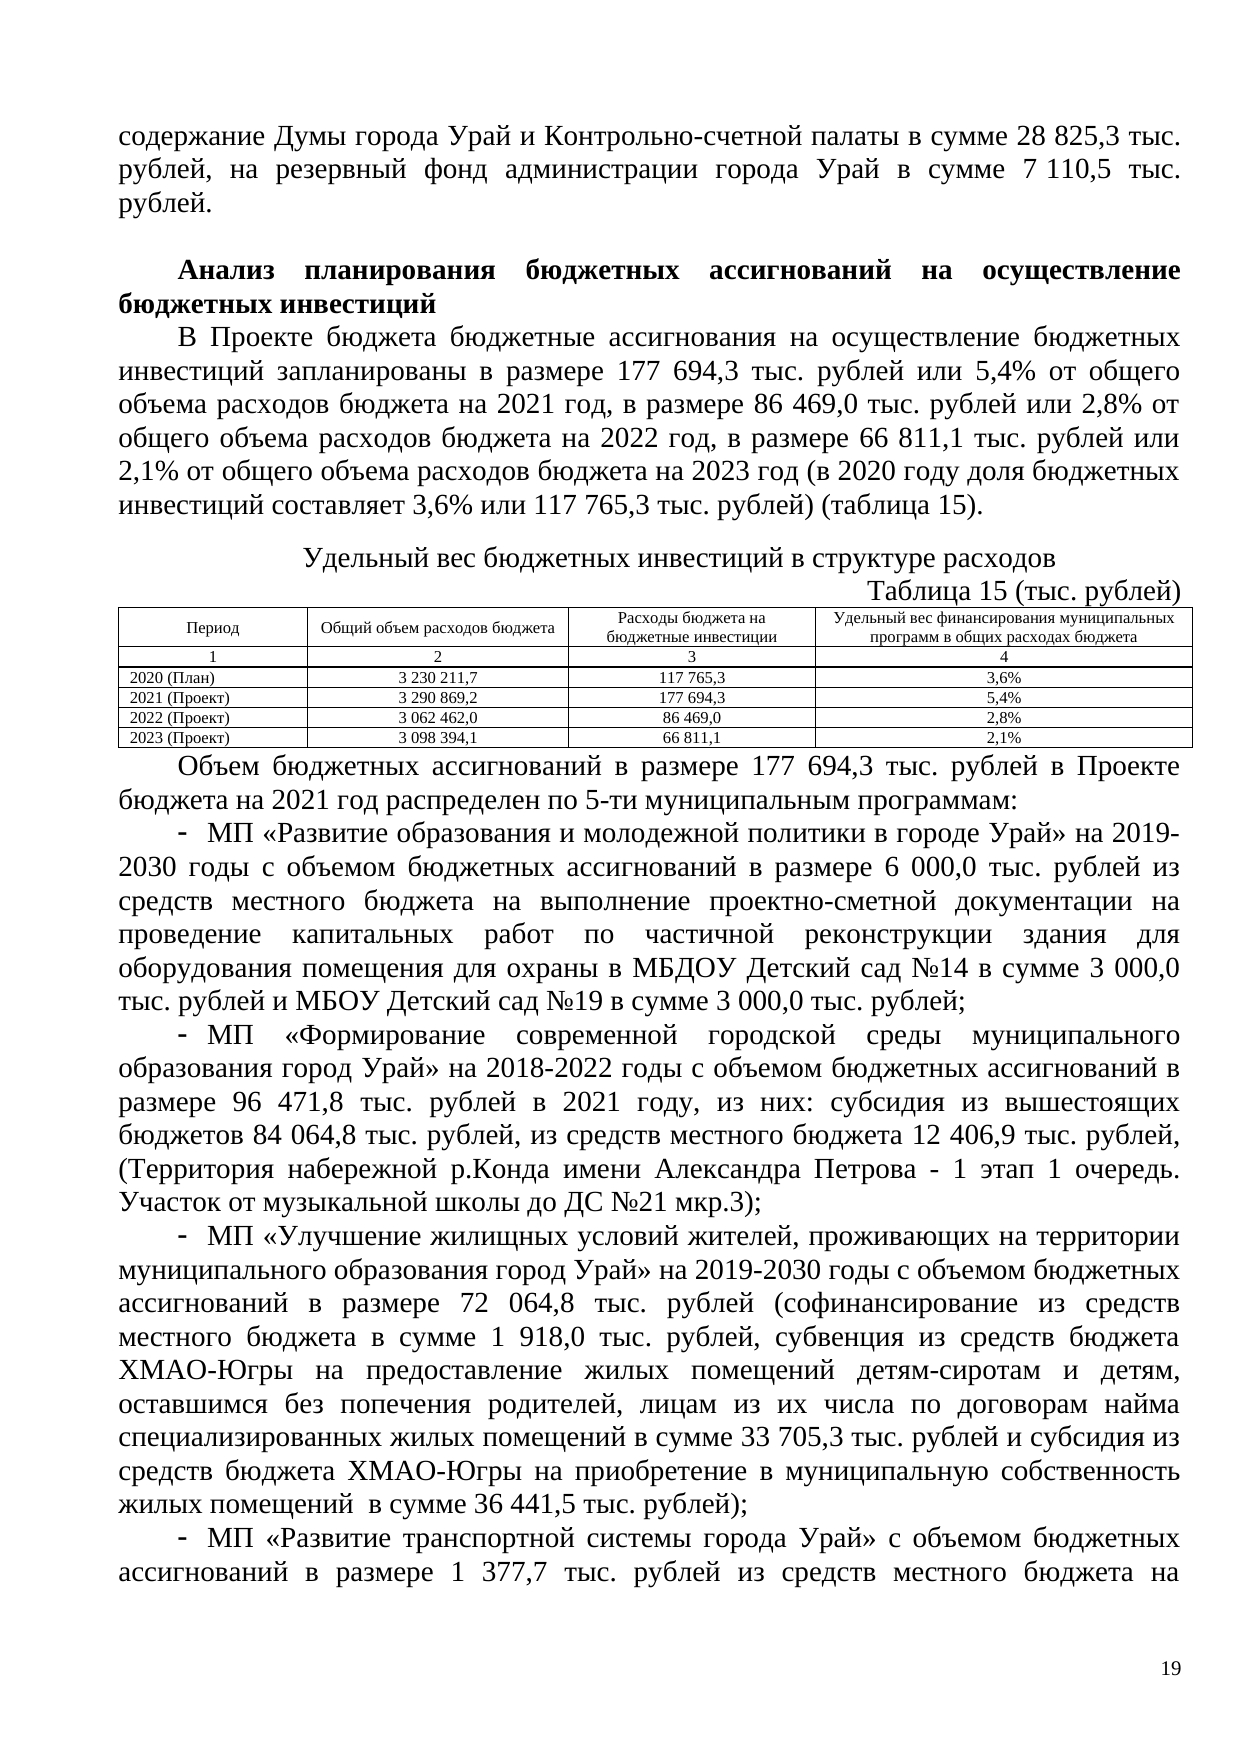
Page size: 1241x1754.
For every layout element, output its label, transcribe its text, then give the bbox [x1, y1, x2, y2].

table_cell 86 469,0 [569, 708, 815, 727]
table_cell 117 765,3 [569, 668, 815, 687]
table_cell 3 290 869,2 [308, 688, 568, 707]
table_cell 2,8% [816, 708, 1192, 727]
list МП «Формирование современной городской среды муниципального образования город Урай» на 2018-2022 годы с объемом бюджетных ассигнований в размере 96 471,8 тыс. рублей в 2021 году, из них: субсидия из вышестоящих бюджетов 84 064,8 тыс. рублей, из средств местного бюджета 12 406,9 тыс. рублей, (Территория набережной р.Конда имени Александра Петрова - 1 этап 1 очередь. Участок от музыкальной школы до ДС №21 мкр.3); [118, 1017, 1181, 1218]
table_cell 3,6% [816, 668, 1192, 687]
table_header Период [119, 608, 307, 646]
table_cell 4 [816, 647, 1192, 666]
text Таблица 15 (тыс. рублей) [118, 573, 1181, 607]
table_cell 2022 (Проект) [119, 708, 307, 727]
table_cell 66 811,1 [569, 728, 815, 747]
text Объем бюджетных ассигнований в размере 177 694,3 тыс. рублей в Проекте бюджета на 2021 год распределен по 5-ти муниципальным программам: [118, 748, 1181, 815]
table_cell 3 [569, 647, 815, 666]
table_cell 3 062 462,0 [308, 708, 568, 727]
table_cell 5,4% [816, 688, 1192, 707]
text В Проекте бюджета бюджетные ассигнования на осуществление бюджетных инвестиций запланированы в размере 177 694,3 тыс. рублей или 5,4% от общего объема расходов бюджета на 2021 год, в размере 86 469,0 тыс. рублей или 2,8% от общего объема расходов бюджета на 2022 год, в размере 66 811,1 тыс. рублей или 2,1% от общего объема расходов бюджета на 2023 год (в 2020 году доля бюджетных инвестиций составляет 3,6% или 117 765,3 тыс. рублей) (таблица 15). [118, 319, 1181, 521]
list МП «Развитие образования и молодежной политики в городе Урай» на 2019-2030 годы с объемом бюджетных ассигнований в размере 6 000,0 тыс. рублей из средств местного бюджета на выполнение проектно-сметной документации на проведение капитальных работ по частичной реконструкции здания для оборудования помещения для охраны в МБДОУ Детский сад №14 в сумме 3 000,0 тыс. рублей и МБОУ Детский сад №19 в сумме 3 000,0 тыс. рублей; [118, 815, 1181, 1017]
table_cell 2021 (Проект) [119, 688, 307, 707]
table_cell 2020 (План) [119, 668, 307, 687]
table_cell 2 [308, 647, 568, 666]
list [118, 1520, 1181, 1587]
text Анализ планирования бюджетных ассигнований на осуществление бюджетных инвестиций [118, 252, 1181, 319]
table_cell 2023 (Проект) [119, 728, 307, 747]
text Удельный вес бюджетных инвестиций в структуре расходов [118, 540, 1181, 573]
table_header Удельный вес финансирования муниципальных программ в общих расходах бюджета [816, 608, 1192, 646]
table_header Расходы бюджета на бюджетные инвестиции [569, 608, 815, 646]
table_cell 2,1% [816, 728, 1192, 747]
table_header Общий объем расходов бюджета [308, 608, 568, 646]
table_cell 177 694,3 [569, 688, 815, 707]
table_cell 1 [119, 647, 307, 666]
table_cell 3 098 394,1 [308, 728, 568, 747]
list МП «Улучшение жилищных условий жителей, проживающих на территории муниципального образования город Урай» на 2019-2030 годы с объемом бюджетных ассигнований в размере 72 064,8 тыс. рублей (софинансирование из средств местного бюджета в сумме 1 918,0 тыс. рублей, субвенция из средств бюджета ХМАО-Югры на предоставление жилых помещений детям-сиротам и детям, оставшимся без попечения родителей, лицам из их числа по договорам найма специализированных жилых помещений в сумме 33 705,3 тыс. рублей и субсидия из средств бюджета ХМАО-Югры на приобретение в муниципальную собственность жилых помещений в сумме 36 441,5 тыс. рублей); [118, 1218, 1181, 1520]
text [118, 118, 1181, 219]
table_cell 3 230 211,7 [308, 668, 568, 687]
